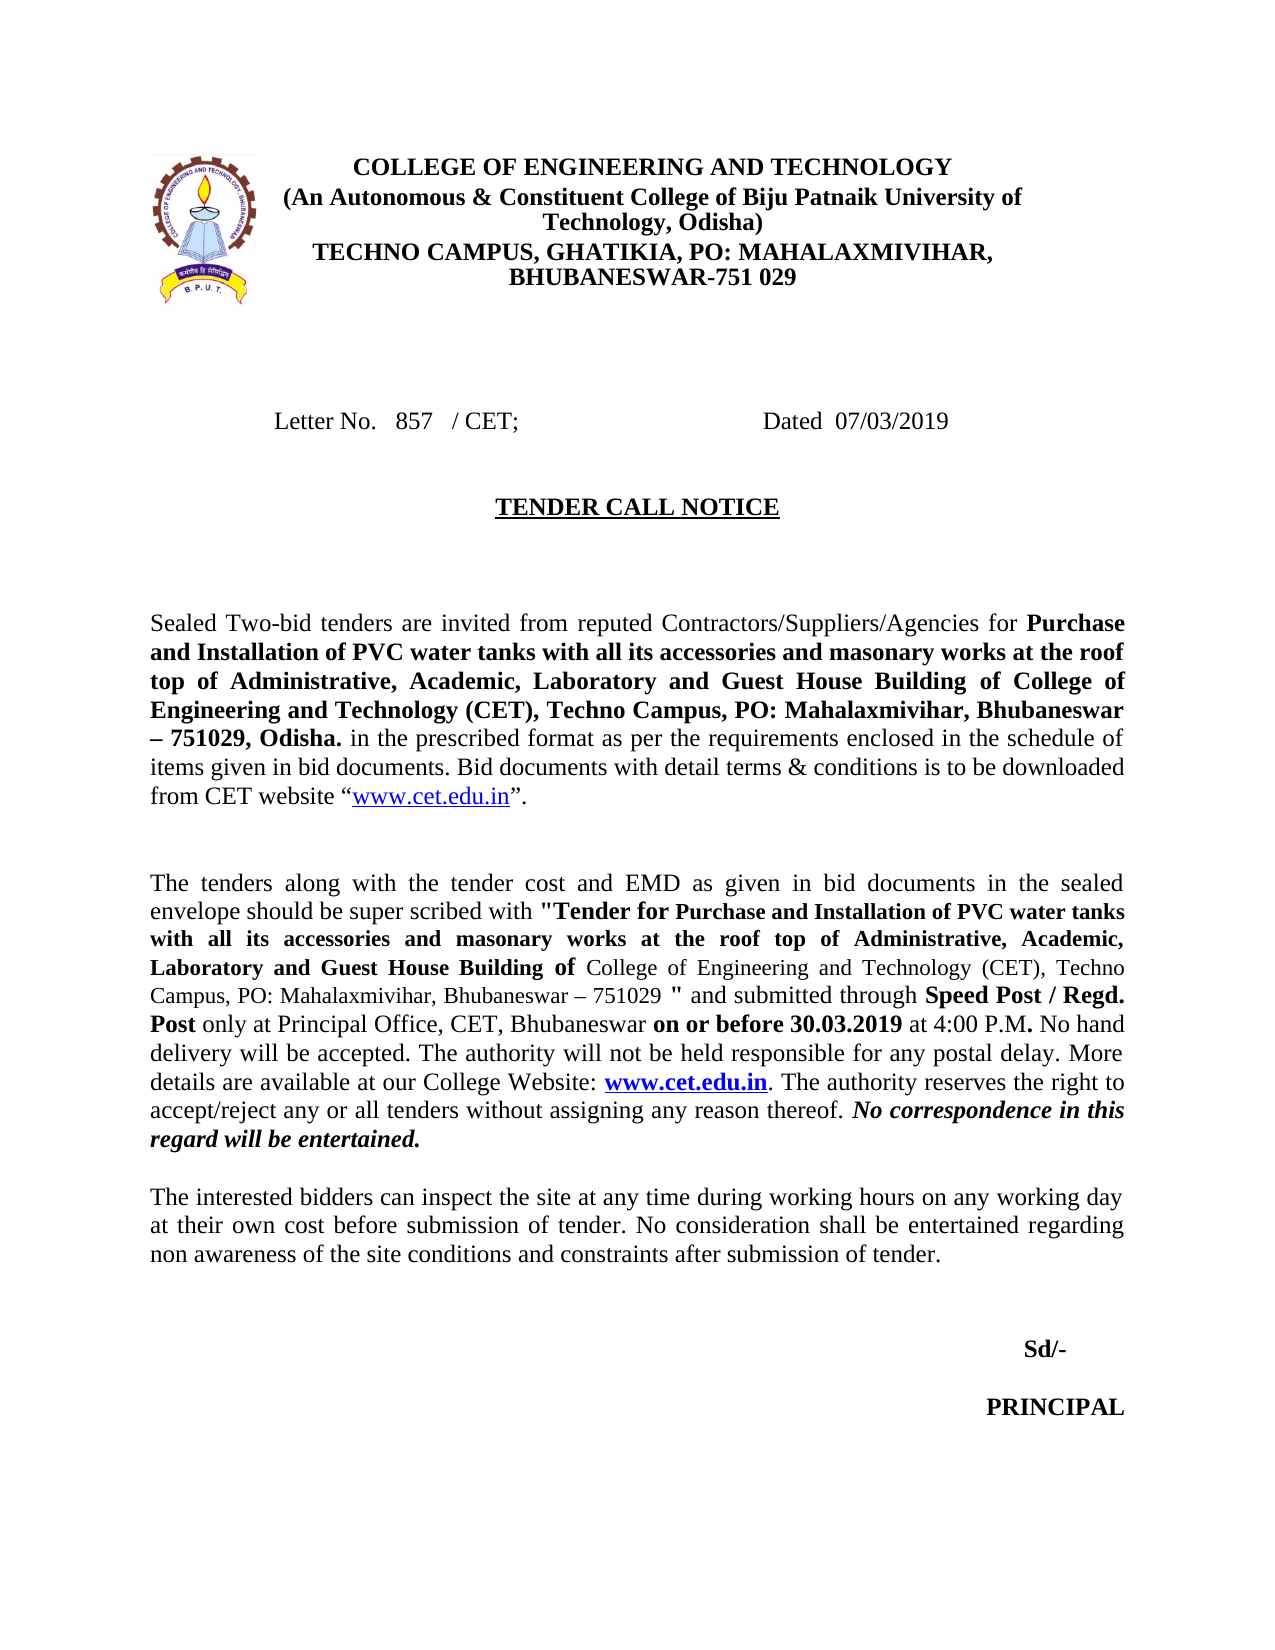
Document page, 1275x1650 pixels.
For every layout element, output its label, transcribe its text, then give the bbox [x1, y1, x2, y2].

text The tenders along with the tender cost and EMD as given in bid documents in the sealed envelope should be super scribed with "Tender for Purchase and Installation of PVC water tanks with all its accessories and masonary works at the roof top of Administrative, Academic, Laboratory and Guest House Building of College of Engineering and Technology (CET), Techno Campus, PO: Mahalaxmivihar, Bhubaneswar – 751029 " and submitted through Speed Post / Regd. Post only at Principal Office, CET, Bhubaneswar on or before 30.03.2019 at 4:00 P.M. No hand delivery will be accepted. The authority will not be held responsible for any postal delay. More details are available at our College Website: www.cet.edu.in. The authority reserves the right to accept/reject any or all tenders without assigning any reason thereof. No correspondence in this regard will be entertained. [150, 868, 1125, 1153]
picture [152, 154, 257, 308]
subtitle Sealed Two-bid tenders are invited from reputed Contractors/Suppliers/Agencies for Purchase and Installation of PVC water tanks with all its accessories and masonary works at the roof top of Administrative, Academic, Laboratory and Guest House Building of College of Engineering and Technology (CET), Techno Campus, PO: Mahalaxmivihar, Bhubaneswar – 751029, Odisha. in the prescribed format as per the requirements enclosed in the schedule of items given in bid documents. Bid documents with detail terms & conditions is to be downloaded from CET website “www.cet.edu.in”. [150, 608, 1125, 810]
table_header Letter No. 857 / CET; Dated 07/03/2019 [263, 344, 1043, 439]
text The interested bidders can inspect the site at any time during working hours on any working day at their own cost before submission of tender. No consideration shall be entertained regarding non awareness of the site conditions and constraints after submission of tender. [150, 1182, 1125, 1268]
text PRINCIPAL [150, 1384, 1125, 1421]
text TENDER CALL NOTICE [150, 492, 1125, 521]
text Sd/- [150, 1325, 1125, 1363]
table_header COLLEGE OF ENGINEERING AND TECHNOLOGY (An Autonomous & Constituent College of Biju Patnaik University of Technology, Odisha) TECHNO CAMPUS, GHATIKIA, PO: MAHALAXMIVIHAR, BHUBANESWAR-751 029 [263, 150, 1043, 290]
